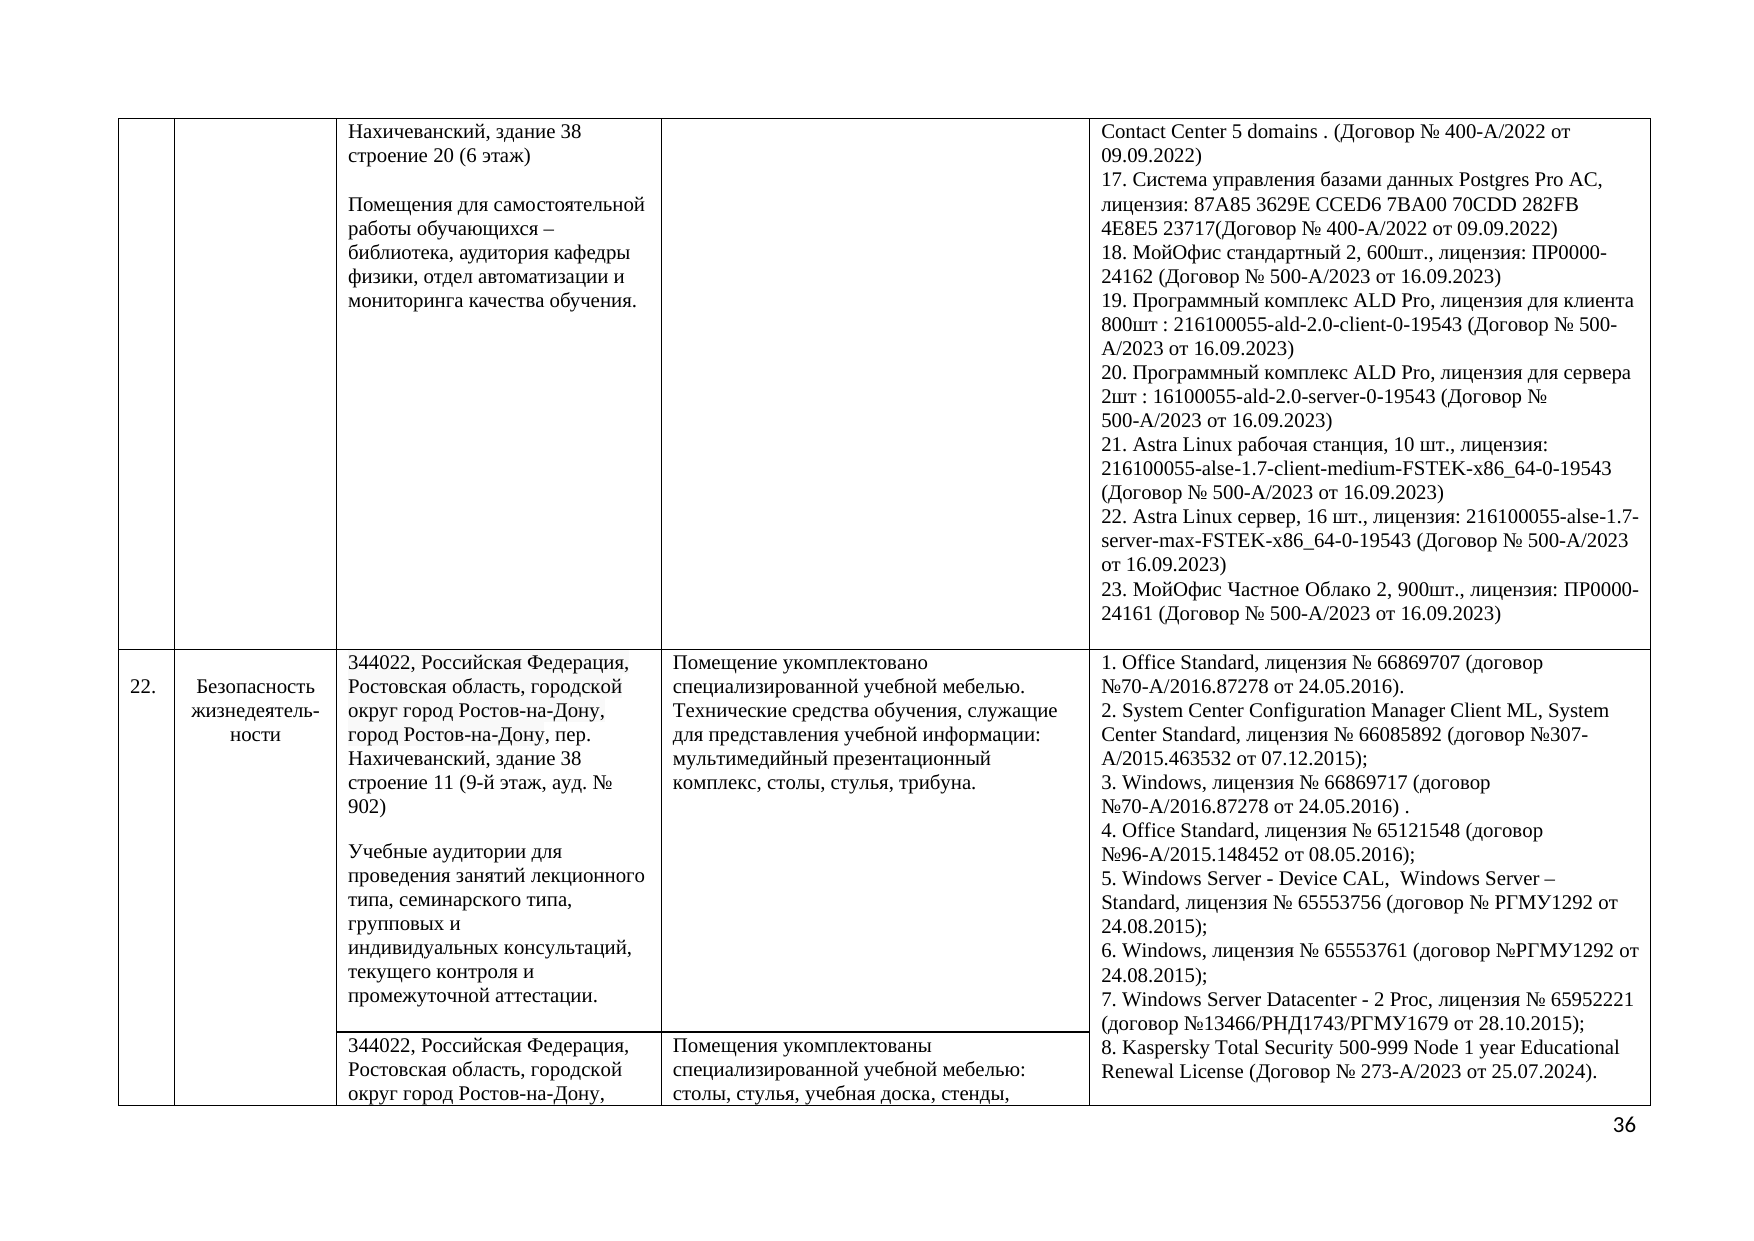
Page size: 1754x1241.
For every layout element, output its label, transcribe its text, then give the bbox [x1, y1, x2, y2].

table_cell Безопасность жизнедеятель-ности [175, 650, 336, 1105]
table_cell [662, 119, 1089, 649]
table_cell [662, 1033, 1089, 1105]
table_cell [337, 119, 661, 649]
table_cell Помещение укомплектовано специализированной учебной мебелью. Технические средства обучения, служащие для представления учебной информации: мультимедийный презентационный комплекс, столы, стулья, трибуна. [662, 650, 1089, 1031]
table_cell 1. Office Standard, лицензия № 66869707 (договор №70-А/2016.87278 от 24.05.2016). 2. System Center Configuration Manager Client ML, System Center Standard, лицензия № 66085892 (договор №307-А/2015.463532 от 07.12.2015); 3. Windows, лицензия № 66869717 (договор №70-А/2016.87278 от 24.05.2016) . 4. Office Standard, лицензия № 65121548 (договор №96-А/2015.148452 от 08.05.2016); 5. Windows Server - Device CAL, Windows Server – Standard, лицензия № 65553756 (договор № РГМУ1292 от 24.08.2015); 6. Windows, лицензия № 65553761 (договор №РГМУ1292 от 24.08.2015); 7. Windows Server Datacenter - 2 Proc, лицензия № 65952221 (договор №13466/РНД1743/РГМУ1679 от 28.10.2015); 8. Kaspersky Total Security 500-999 Node 1 year Educational Renewal License (Договор № 273-А/2023 от 25.07.2024). 9. Предоставление услуг связи (интернета): «Эр-Телеком Холдинг» - договор РГМУ262961 от 06.03.2024; «МТС» - договор РГМУ26493 от 11.03.2024. 10. МойОфис стандартный 2, 10шт., лицензия ПР0000-5245 (Договор № 491-А/2021 от 08.11.2021) 11. Astra Linux рабочая станция, 10шт., лицензии: 216100055-smo-1.6-client-5974, m216100055-alse-1.7-client-max-x86_64-0-5279 (Договор № 491-А/2021 от 08.11.2021) 12. Astra Linux рабочая станция, 150 шт., лицензия: 216100055-alse-1.7-client-medium-x86_64-0-9783 (Договор № 328-А/2022 от 30.09.2022) 13. Astra Linux рабочая станция, 60 шт., лицензия: 216100055-alse-1.7-client-medium-x86_64-0-12604 (Договор № 400-А/2022 от 09.09.2022) 14. Astra Linux сервер 10 шт. лицензия: 216100055-alse-1.7-server-medium-x86_64-0-12604 (Договор № 400-А/2022 от 09.09.2022) 15. МойОфис стандартный 2, 280шт., лицензия: ПР0000-10091 (Договор № 400-А/2022 от 09.09.2022) 16. Система унифицированных коммуникаций CommuniGate Pro, лицензия: Dyn-Cluster, 2 Frontends , Dyn-Cluster, 2 backends , CGatePro Unified 3000 users , Kaspersky AntiSpam 3050-users , Contact Center Agent for All , CGPro Contact Center 5 domains . (Договор № 400-А/2022 от 09.09.2022) 17. Система управления базами данных Postgres Pro AC, лицензия: 87A85 3629E CCED6 7BA00 70CDD 282FB 4E8E5 23717(Договор № 400-А/2022 от 09.09.2022) 18. МойОфис стандартный 2, 600шт., лицензия: ПР0000-24162 (Договор № 500-А/2023 от 16.09.2023) 19. Программный комплекс ALD Pro, лицензия для клиента 800шт : 216100055-ald-2.0-client-0-19543 (Договор № 500-А/2023 от 16.09.2023) 20. Программный комплекс ALD Pro, лицензия для сервера 2шт : 16100055-ald-2.0-server-0-19543 (Договор № 500-А/2023 от 16.09.2023) 21. Astra Linux рабочая станция, 10 шт., лицензия: 216100055-alse-1.7-client-medium-FSTEK-x86_64-0-19543 (Договор № 500-А/2023 от 16.09.2023) 22. Astra Linux сервер, 16 шт., лицензия: 216100055-alse-1.7-server-max-FSTEK-x86_64-0-19543 (Договор № 500-А/2023 от 16.09.2023) 23. МойОфис Частное Облако 2, 900шт., лицензия: ПР0000-24161 (Договор № 500-А/2023 от 16.09.2023) [1090, 650, 1650, 1105]
table_cell 22. [119, 650, 174, 1105]
table_cell 344022, Российская Федерация, Ростовская область, городской округ город Ростов-на-Дону, город Ростов-на-Дону, пер. Нахичеванский, здание 38 строение 11 (9-й этаж, ауд. № 902) Учебные аудитории для проведения занятий лекционного типа, семинарского типа, групповых и индивидуальных консультаций, текущего контроля и промежуточной аттестации. [337, 650, 661, 1031]
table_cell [337, 1033, 661, 1105]
